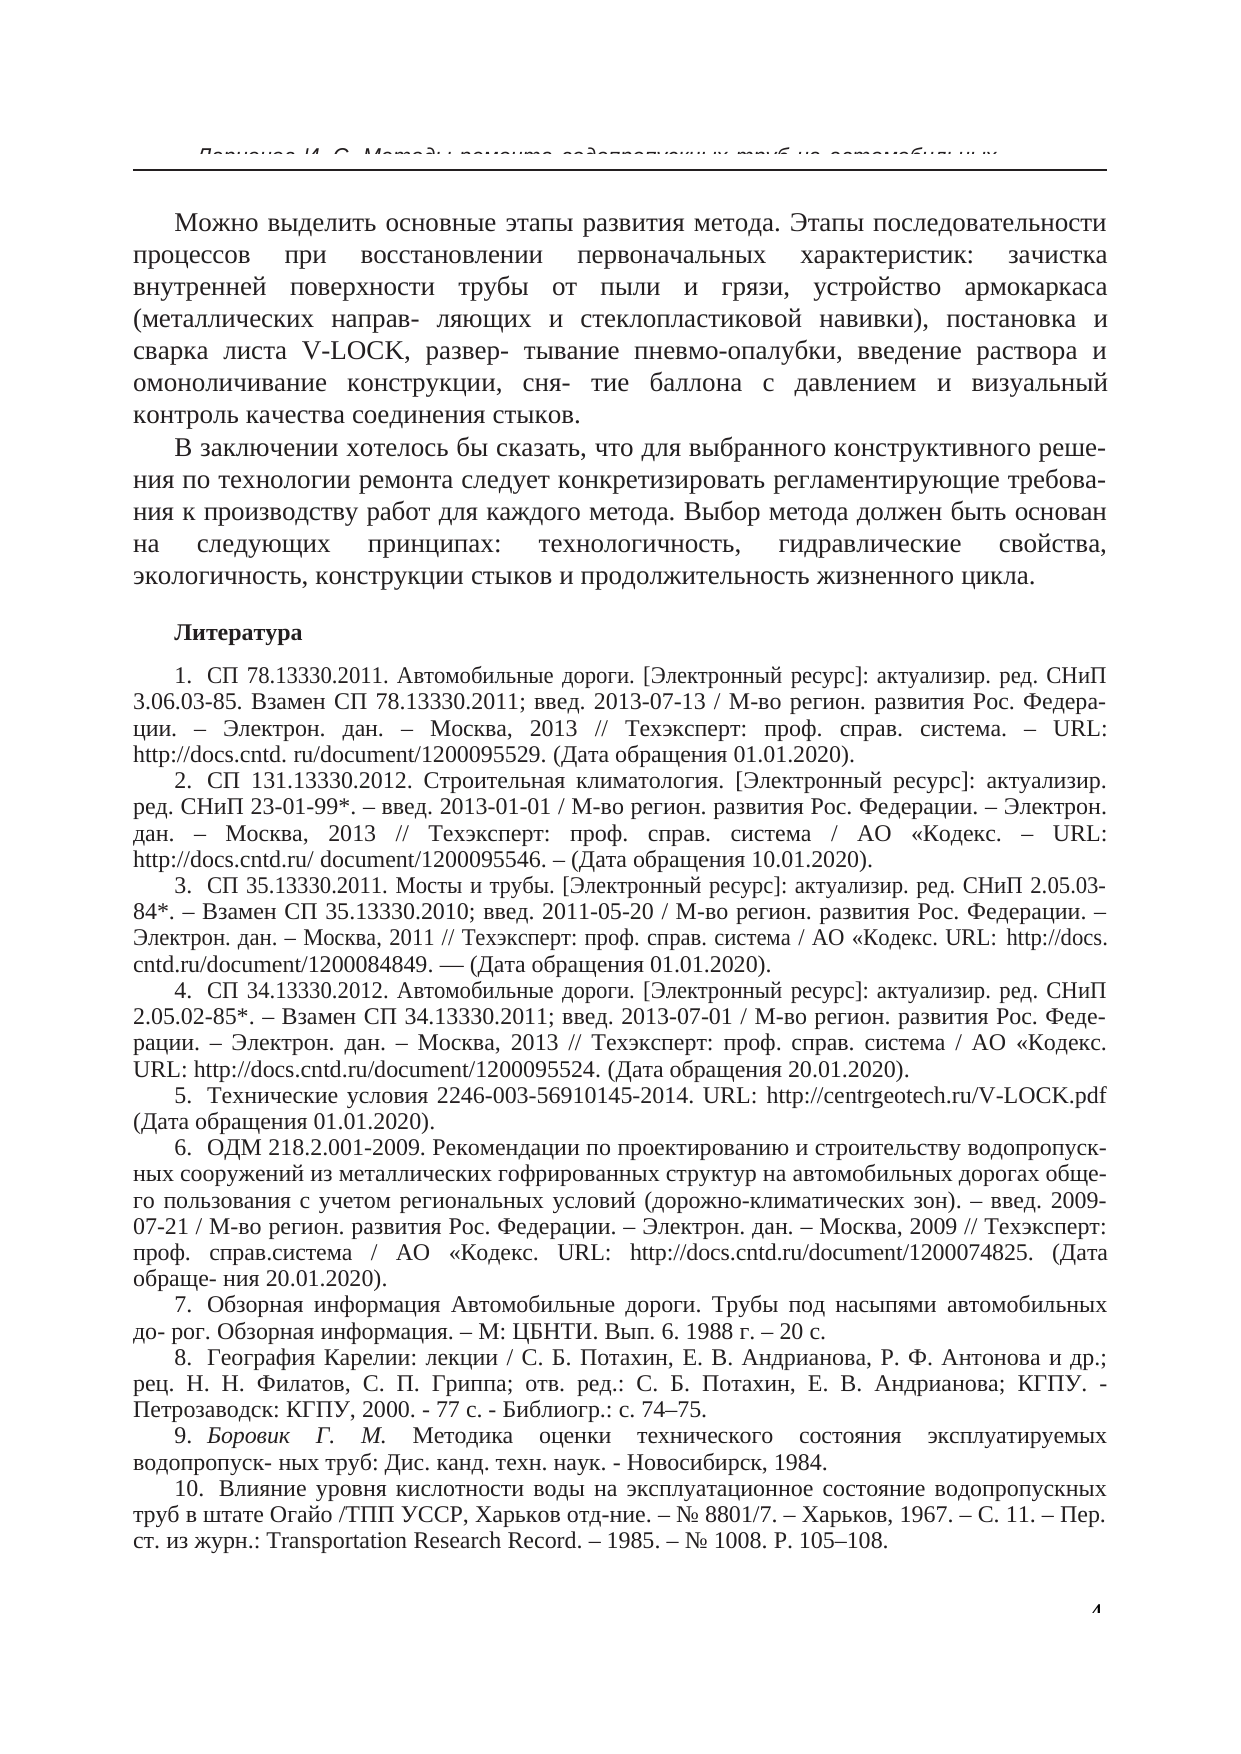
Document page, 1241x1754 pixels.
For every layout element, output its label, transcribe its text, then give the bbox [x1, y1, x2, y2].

text В заключении хотелось бы сказать, что для выбранного конструктивного реше- ния по технологии ремонта следует конкретизировать регламентирующие требова- ния к производству работ для каждого метода. Выбор метода должен быть основан на следующих принципах: технологичность, гидравлические свойства, экологичность, конструкции стыков и продолжительность жизненного цикла. [133, 431, 1108, 590]
list Влияние уровня кислотности воды на эксплуатационное состояние водопропускных труб в штате Огайо /ТПП УССР, Харьков отд-ние. – № 8801/7. – Харьков, 1967. – С. 11. – Пер. ст. из журн.: Transportation Research Record. – 1985. – № 1008. P. 105–108. [133, 1475, 1108, 1554]
list СП 131.13330.2012. Строительная климатология. [Электронный ресурс]: актуализир. ред. СНиП 23-01-99*. – введ. 2013-01-01 / М-во регион. развития Рос. Федерации. – Электрон. дан. – Москва, 2013 // Техэксперт: проф. справ. система / АО «Кодекс. – URL: http://docs.cntd.ru/ document/1200095546. – (Дата обращения 10.01.2020). [133, 767, 1108, 872]
list География Карелии: лекции / С. Б. Потахин, Е. В. Андрианова, Р. Ф. Антонова и др.; рец. Н. Н. Филатов, С. П. Гриппа; отв. ред.: С. Б. Потахин, Е. В. Андрианова; КГПУ. - Петрозаводск: КГПУ, 2000. - 77 с. - Библиогр.: с. 74–75. [133, 1344, 1108, 1423]
list Технические условия 2246-003-56910145-2014. URL: http://centrgeotech.ru/V-LOCK.pdf (Дата обращения 01.01.2020). [133, 1082, 1107, 1134]
text Литература [174, 618, 1123, 645]
list ОДМ 218.2.001-2009. Рекомендации по проектированию и строительству водопропуск- ных сооружений из металлических гофрированных структур на автомобильных дорогах обще- го пользования с учетом региональных условий (дорожно-климатических зон). – введ. 2009- 07-21 / М-во регион. развития Рос. Федерации. – Электрон. дан. – Москва, 2009 // Техэксперт: проф. справ.система / АО «Кодекс. URL: http://docs.cntd.ru/document/1200074825. (Дата обраще- ния 20.01.2020). [133, 1134, 1108, 1292]
list СП 34.13330.2012. Автомобильные дороги. [Электронный ресурс]: актуализир. ред. СНиП 2.05.02-85*. – Взамен СП 34.13330.2011; введ. 2013-07-01 / М-во регион. развития Рос. Феде- рации. – Электрон. дан. – Москва, 2013 // Техэксперт: проф. справ. система / АО «Кодекс. URL: http://docs.cntd.ru/document/1200095524. (Дата обращения 20.01.2020). [133, 977, 1108, 1082]
list СП 35.13330.2011. Мосты и трубы. [Электронный ресурс]: актуализир. ред. СНиП 2.05.03- 84*. – Взамен СП 35.13330.2010; введ. 2011-05-20 / М-во регион. развития Рос. Федерации. – Электрон. дан. – Москва, 2011 // Техэксперт: проф. справ. система / АО «Кодекс. URL: http://docs. cntd.ru/document/1200084849. — (Дата обращения 01.01.2020). [133, 872, 1108, 977]
text Можно выделить основные этапы развития метода. Этапы последовательности процессов при восстановлении первоначальных характеристик: зачистка внутренней поверхности трубы от пыли и грязи, устройство армокаркаса (металлических направ- ляющих и стеклопластиковой навивки), постановка и сварка листа V-LOCK, развер- тывание пневмо-опалубки, введение раствора и омоноличивание конструкции, сня- тие баллона с давлением и визуальный контроль качества соединения стыков. [133, 206, 1108, 429]
list СП 78.13330.2011. Автомобильные дороги. [Электронный ресурс]: актуализир. ред. СНиП 3.06.03-85. Взамен СП 78.13330.2011; введ. 2013-07-13 / М-во регион. развития Рос. Федера- ции. – Электрон. дан. – Москва, 2013 // Техэксперт: проф. справ. система. – URL: http://docs.cntd. ru/document/1200095529. (Дата обращения 01.01.2020). [133, 663, 1108, 767]
list Обзорная информация Автомобильные дороги. Трубы под насыпями автомобильных до- рог. Обзорная информация. – М: ЦБНТИ. Вып. 6. 1988 г. – 20 с. [133, 1292, 1108, 1344]
list Боровик Г. М. Методика оценки технического состояния эксплуатируемых водопропуск- ных труб: Дис. канд. техн. наук. - Новосибирск, 1984. [133, 1423, 1108, 1475]
